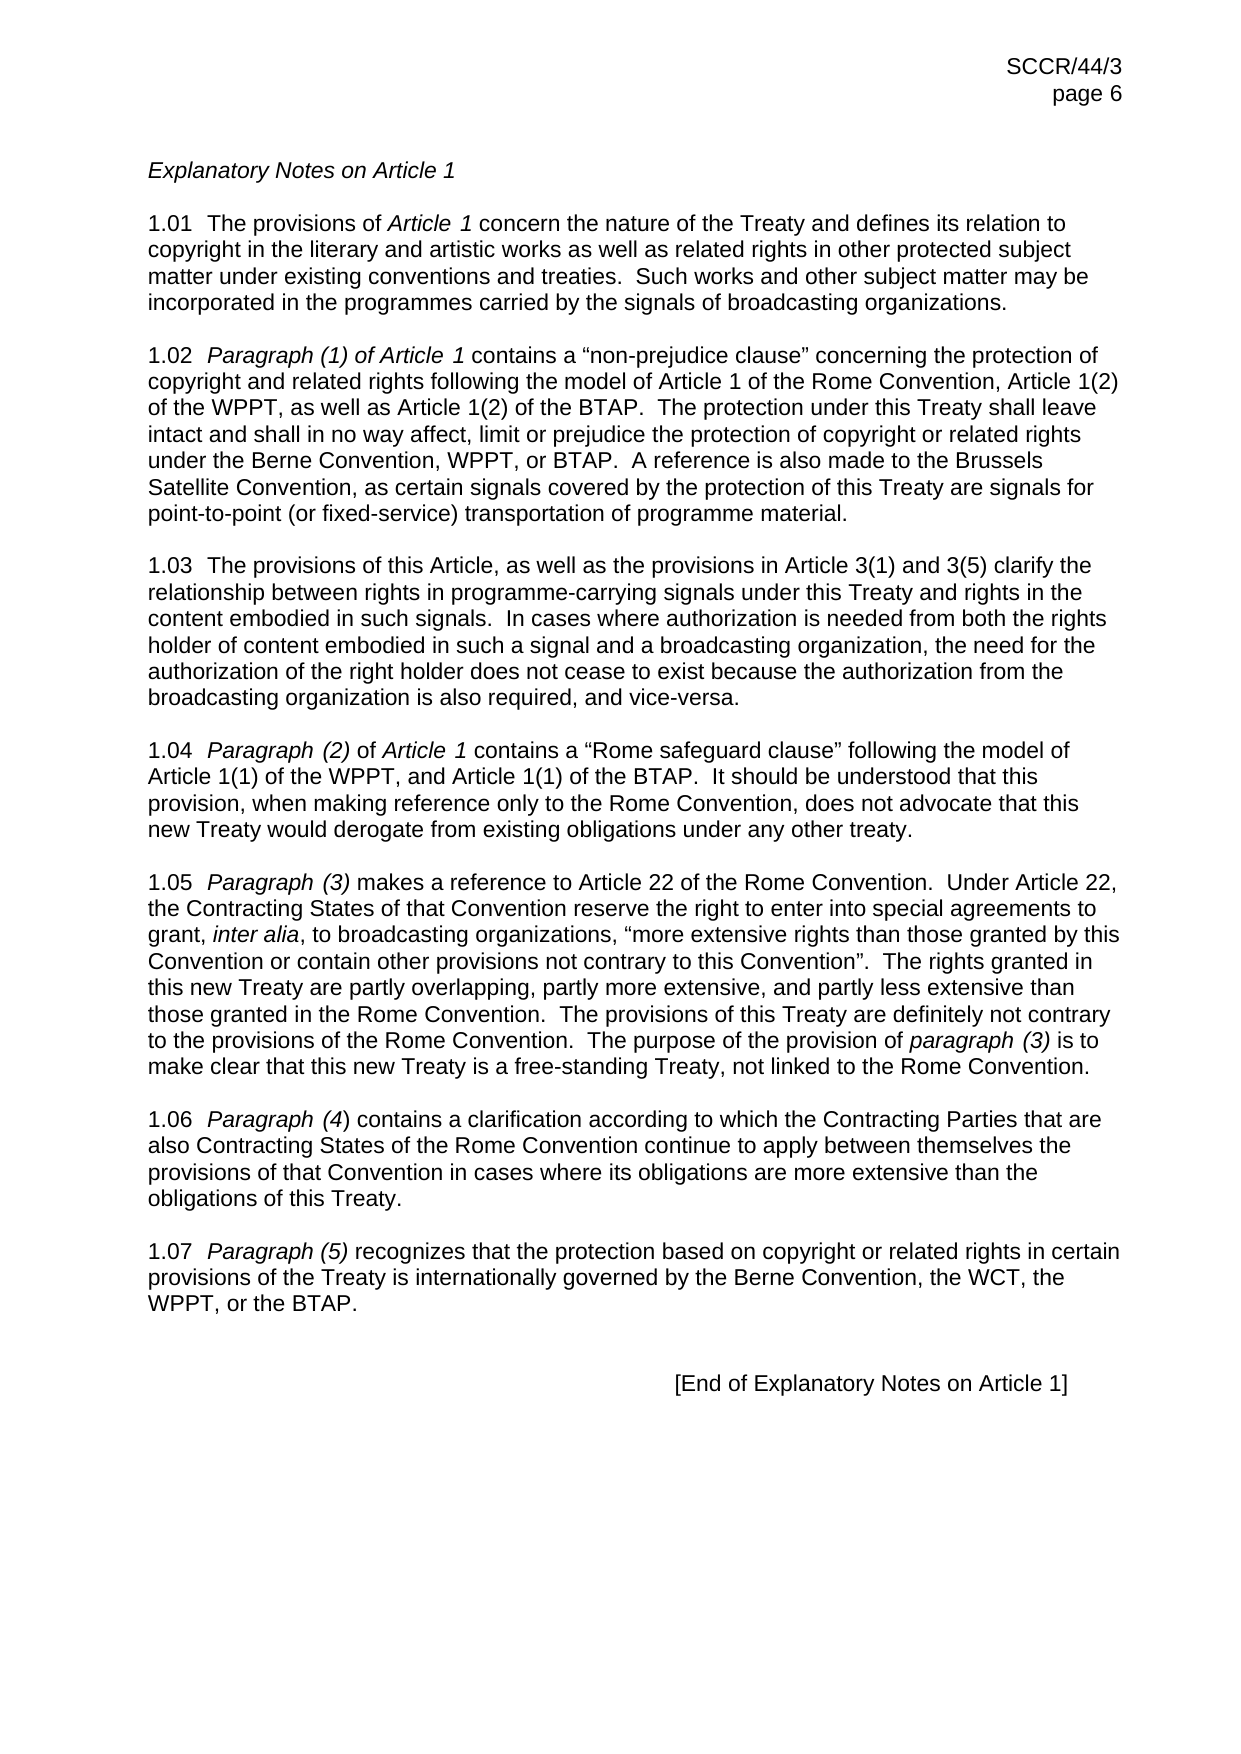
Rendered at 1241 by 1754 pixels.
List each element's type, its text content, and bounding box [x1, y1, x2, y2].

text 1.05 Paragraph (3) makes a reference to Article 22 of the Rome Convention. Under Article 22, the Contracting States of that Convention reserve the right to enter into special agreements to grant, inter alia, to broadcasting organizations, “more extensive rights than those granted by this Convention or contain other provisions not contrary to this Convention”. The rights granted in this new Treaty are partly overlapping, partly more extensive, and partly less extensive than those granted in the Rome Convention. The provisions of this Treaty are definitely not contrary to the provisions of the Rome Convention. The purpose of the provision of paragraph (3) is to make clear that this new Treaty is a free-standing Treaty, not linked to the Rome Convention. [148, 869, 1122, 1079]
text Explanatory Notes on Article 1 [148, 157, 1122, 183]
text 1.06 Paragraph (4) contains a clarification according to which the Contracting Parties that are also Contracting States of the Rome Convention continue to apply between themselves the provisions of that Convention in cases where its obligations are more extensive than the obligations of this Treaty. [148, 1106, 1122, 1211]
text 1.02 Paragraph (1) of Article 1 contains a “non-prejudice clause” concerning the protection of copyright and related rights following the model of Article 1 of the Rome Convention, Article 1(2) of the WPPT, as well as Article 1(2) of the BTAP. The protection under this Treaty shall leave intact and shall in no way affect, limit or prejudice the protection of copyright or related rights under the Berne Convention, WPPT, or BTAP. A reference is also made to the Brussels Satellite Convention, as certain signals covered by the protection of this Treaty are signals for point-to-point (or fixed-service) transportation of programme material. [148, 342, 1122, 526]
text 1.07 Paragraph (5) recognizes that the protection based on copyright or related rights in certain provisions of the Treaty is internationally governed by the Berne Convention, the WCT, the WPPT, or the BTAP. [148, 1238, 1122, 1317]
text [End of Explanatory Notes on Article 1] [620, 1369, 1122, 1396]
text 1.01 The provisions of Article 1 concern the nature of the Treaty and defines its relation to copyright in the literary and artistic works as well as related rights in other protected subject matter under existing conventions and treaties. Such works and other subject matter may be incorporated in the programmes carried by the signals of broadcasting organizations. [148, 210, 1122, 315]
text 1.04 Paragraph (2) of Article 1 contains a “Rome safeguard clause” following the model of Article 1(1) of the WPPT, and Article 1(1) of the BTAP. It should be understood that this provision, when making reference only to the Rome Convention, does not advocate that this new Treaty would derogate from existing obligations under any other treaty. [148, 737, 1122, 842]
text 1.03 The provisions of this Article, as well as the provisions in Article 3(1) and 3(5) clarify the relationship between rights in programme-carrying signals under this Treaty and rights in the content embodied in such signals. In cases where authorization is needed from both the rights holder of content embodied in such a signal and a broadcasting organization, the need for the authorization of the right holder does not cease to exist because the authorization from the broadcasting organization is also required, and vice-versa. [148, 552, 1122, 711]
